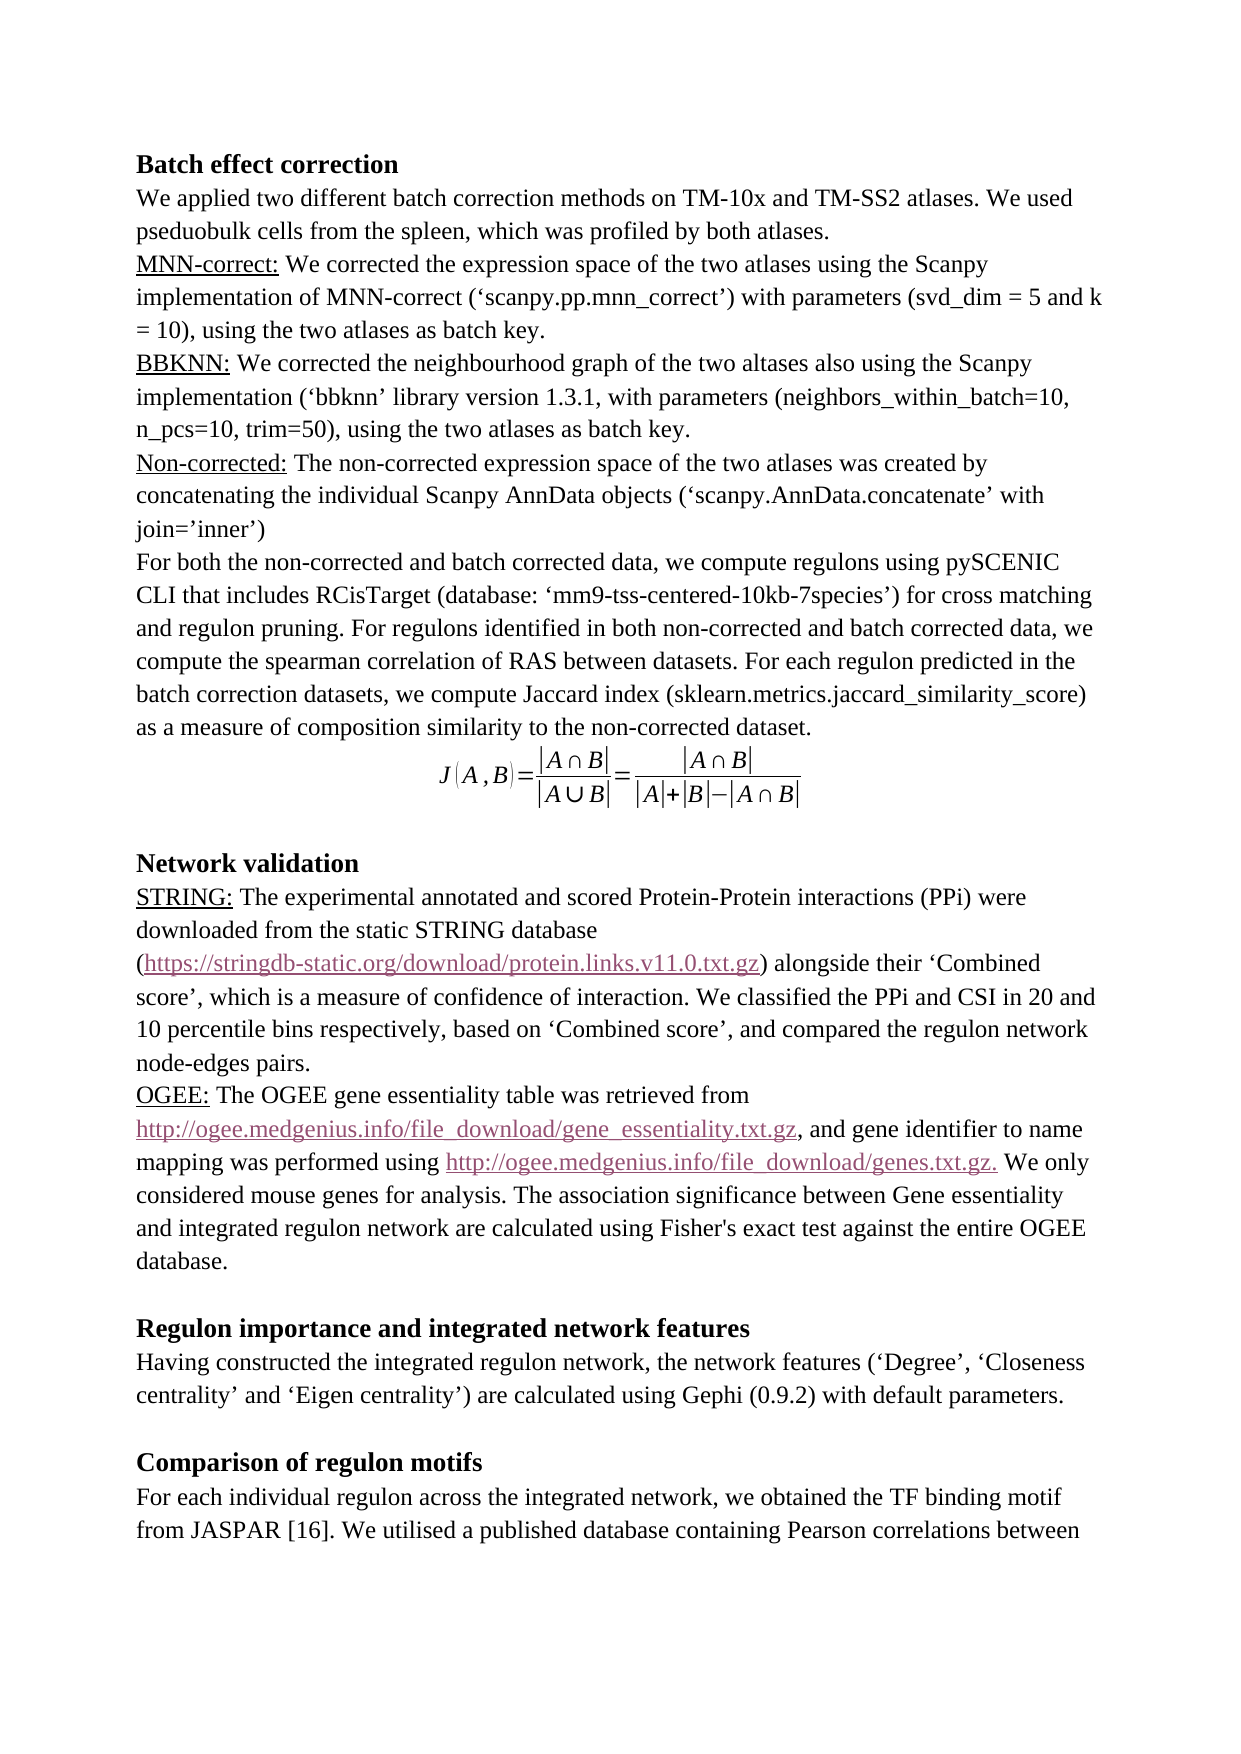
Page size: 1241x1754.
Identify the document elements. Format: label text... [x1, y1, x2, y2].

text Regulon importance and integrated network features [136, 1312, 1104, 1343]
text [136, 1482, 1104, 1544]
text For both the non-corrected and batch corrected data, we compute regulons using pySCENIC CLI that includes RCisTarget (database: ‘mm9-tss-centered-10kb-7species’) for cross matching and regulon pruning. For regulons identified in both non-corrected and batch corrected data, we compute the spearman correlation of RAS between datasets. For each regulon predicted in the batch correction datasets, we compute Jaccard index (sklearn.metrics.jaccard_similarity_score) as a measure of composition similarity to the non-corrected dataset. [136, 547, 1104, 741]
text Having constructed the integrated regulon network, the network features (‘Degree’, ‘Closeness centrality’ and ‘Eigen centrality’) are calculated using Gephi (0.9.2) with default parameters. [136, 1347, 1104, 1409]
text Non-corrected: The non-corrected expression space of the two atlases was created by concatenating the individual Scanpy AnnData objects (‘scanpy.AnnData.concatenate’ with join=’inner’) [136, 448, 1104, 542]
text Batch effect correction [136, 148, 1104, 179]
text Comparison of regulon motifs [136, 1447, 1104, 1478]
text STRING: The experimental annotated and scored Protein-Protein interactions (PPi) were downloaded from the static STRING database (https://stringdb-static.org/download/protein.links.v11.0.txt.gz) alongside their ‘Combined score’, which is a measure of confidence of interaction. We classified the PPi and CSI in 20 and 10 percentile bins respectively, based on ‘Combined score’, and compared the regulon network node-edges pairs. [136, 882, 1104, 1076]
text Network validation [136, 847, 1104, 878]
text BBKNN: We corrected the neighbourhood graph of the two altases also using the Scanpy implementation (‘bbknn’ library version 1.3.1, with parameters (neighbors_within_batch=10, n_pcs=10, trim=50), using the two atlases as batch key. [136, 348, 1104, 443]
text MNN-correct: We corrected the expression space of the two atlases using the Scanpy implementation of MNN-correct (‘scanpy.pp.mnn_correct’) with parameters (svd_dim = 5 and k = 10), using the two atlases as batch key. [136, 249, 1104, 344]
text We applied two different batch correction methods on TM-10x and TM-SS2 atlases. We used pseduobulk cells from the spleen, which was profiled by both atlases. [136, 183, 1104, 245]
text OGEE: The OGEE gene essentiality table was retrieved from http://ogee.medgenius.info/file_download/gene_essentiality.txt.gz, and gene identifier to name mapping was performed using http://ogee.medgenius.info/file_download/genes.txt.gz. We only considered mouse genes for analysis. The association significance between Gene essentiality and integrated regulon network are calculated using Fisher's exact test against the entire OGEE database. [136, 1081, 1104, 1274]
